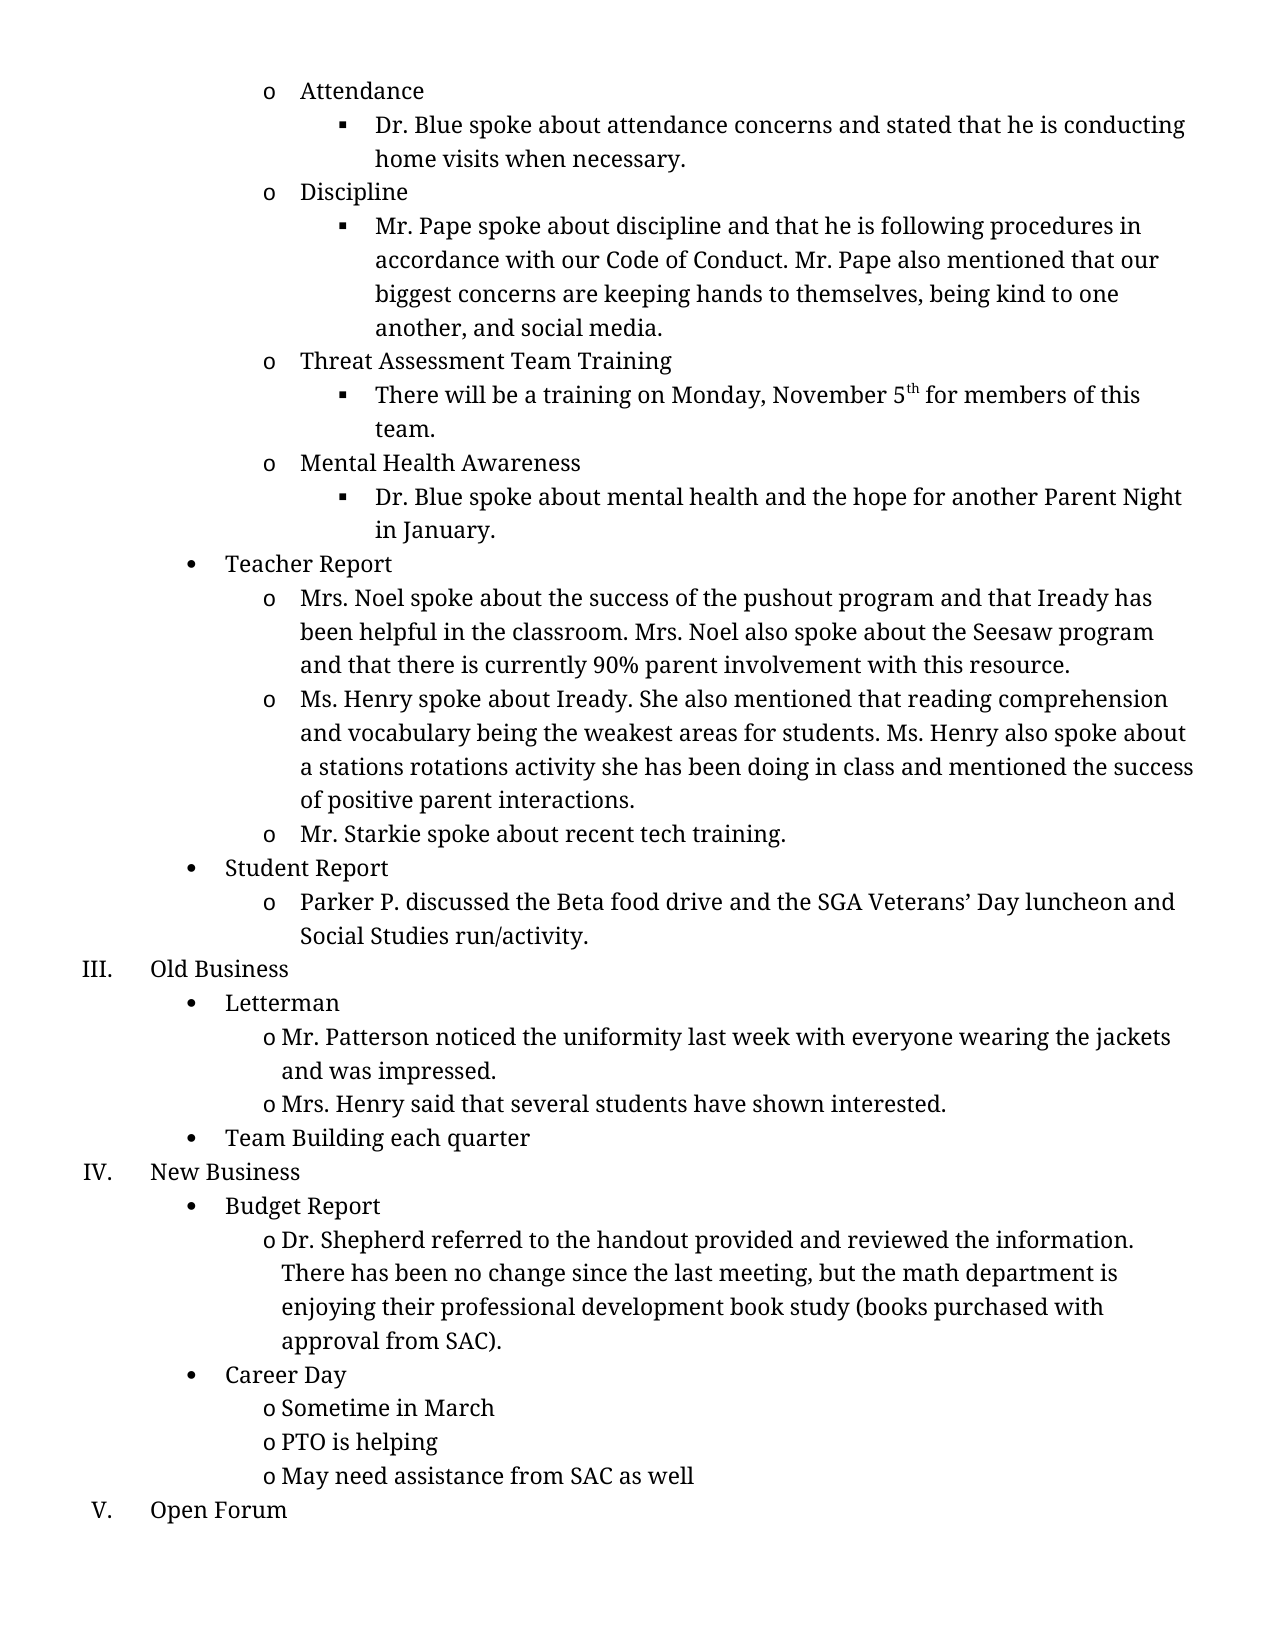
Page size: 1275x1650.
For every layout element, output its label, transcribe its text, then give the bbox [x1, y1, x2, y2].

list Open Forum [112, 1494, 1200, 1525]
list Mrs. Henry said that several students have shown interested. [262, 1088, 1200, 1120]
list Mr. Patterson noticed the uniformity last week with everyone wearing the jackets and was impressed. [262, 1021, 1200, 1086]
list There will be a training on Monday, November 5th for members of this team. [337, 379, 1200, 444]
list Ms. Henry spoke about Iready. She also mentioned that reading comprehension and vocabulary being the weakest areas for students. Ms. Henry also spoke about a stations rotations activity she has been doing in class and mentioned the success of positive parent interactions. [262, 683, 1200, 816]
list PTO is helping [262, 1426, 1200, 1458]
list May need assistance from SAC as well [262, 1460, 1200, 1491]
list Discipline [262, 176, 1200, 208]
list Team Building each quarter [187, 1122, 1200, 1153]
list New Business [112, 1156, 1200, 1187]
list Attendance [262, 75, 1200, 106]
list Letterman [187, 987, 1200, 1018]
list Teacher Report [187, 548, 1200, 579]
list Old Business [112, 953, 1200, 984]
list Parker P. discussed the Beta food drive and the SGA Veterans’ Day luncheon and Social Studies run/activity. [262, 886, 1200, 951]
list Dr. Shepherd referred to the handout provided and reviewed the information. There has been no change since the last meeting, but the math department is enjoying their professional development book study (books purchased with approval from SAC). [262, 1223, 1200, 1356]
list Dr. Blue spoke about attendance concerns and stated that he is conducting home visits when necessary. [337, 109, 1200, 174]
list Budget Report [187, 1190, 1200, 1221]
list Career Day [187, 1359, 1200, 1390]
list Sometime in March [262, 1392, 1200, 1424]
list Mental Health Awareness [262, 447, 1200, 478]
list Threat Assessment Team Training [262, 345, 1200, 377]
list Dr. Blue spoke about mental health and the hope for another Parent Night in January. [337, 480, 1200, 545]
list Mrs. Noel spoke about the success of the pushout program and that Iready has been helpful in the classroom. Mrs. Noel also spoke about the Seesaw program and that there is currently 90% parent involvement with this resource. [262, 582, 1200, 681]
list Student Report [187, 852, 1200, 883]
list Mr. Pape spoke about discipline and that he is following procedures in accordance with our Code of Conduct. Mr. Pape also mentioned that our biggest concerns are keeping hands to themselves, being kind to one another, and social media. [337, 210, 1200, 343]
list Mr. Starkie spoke about recent tech training. [262, 818, 1200, 849]
